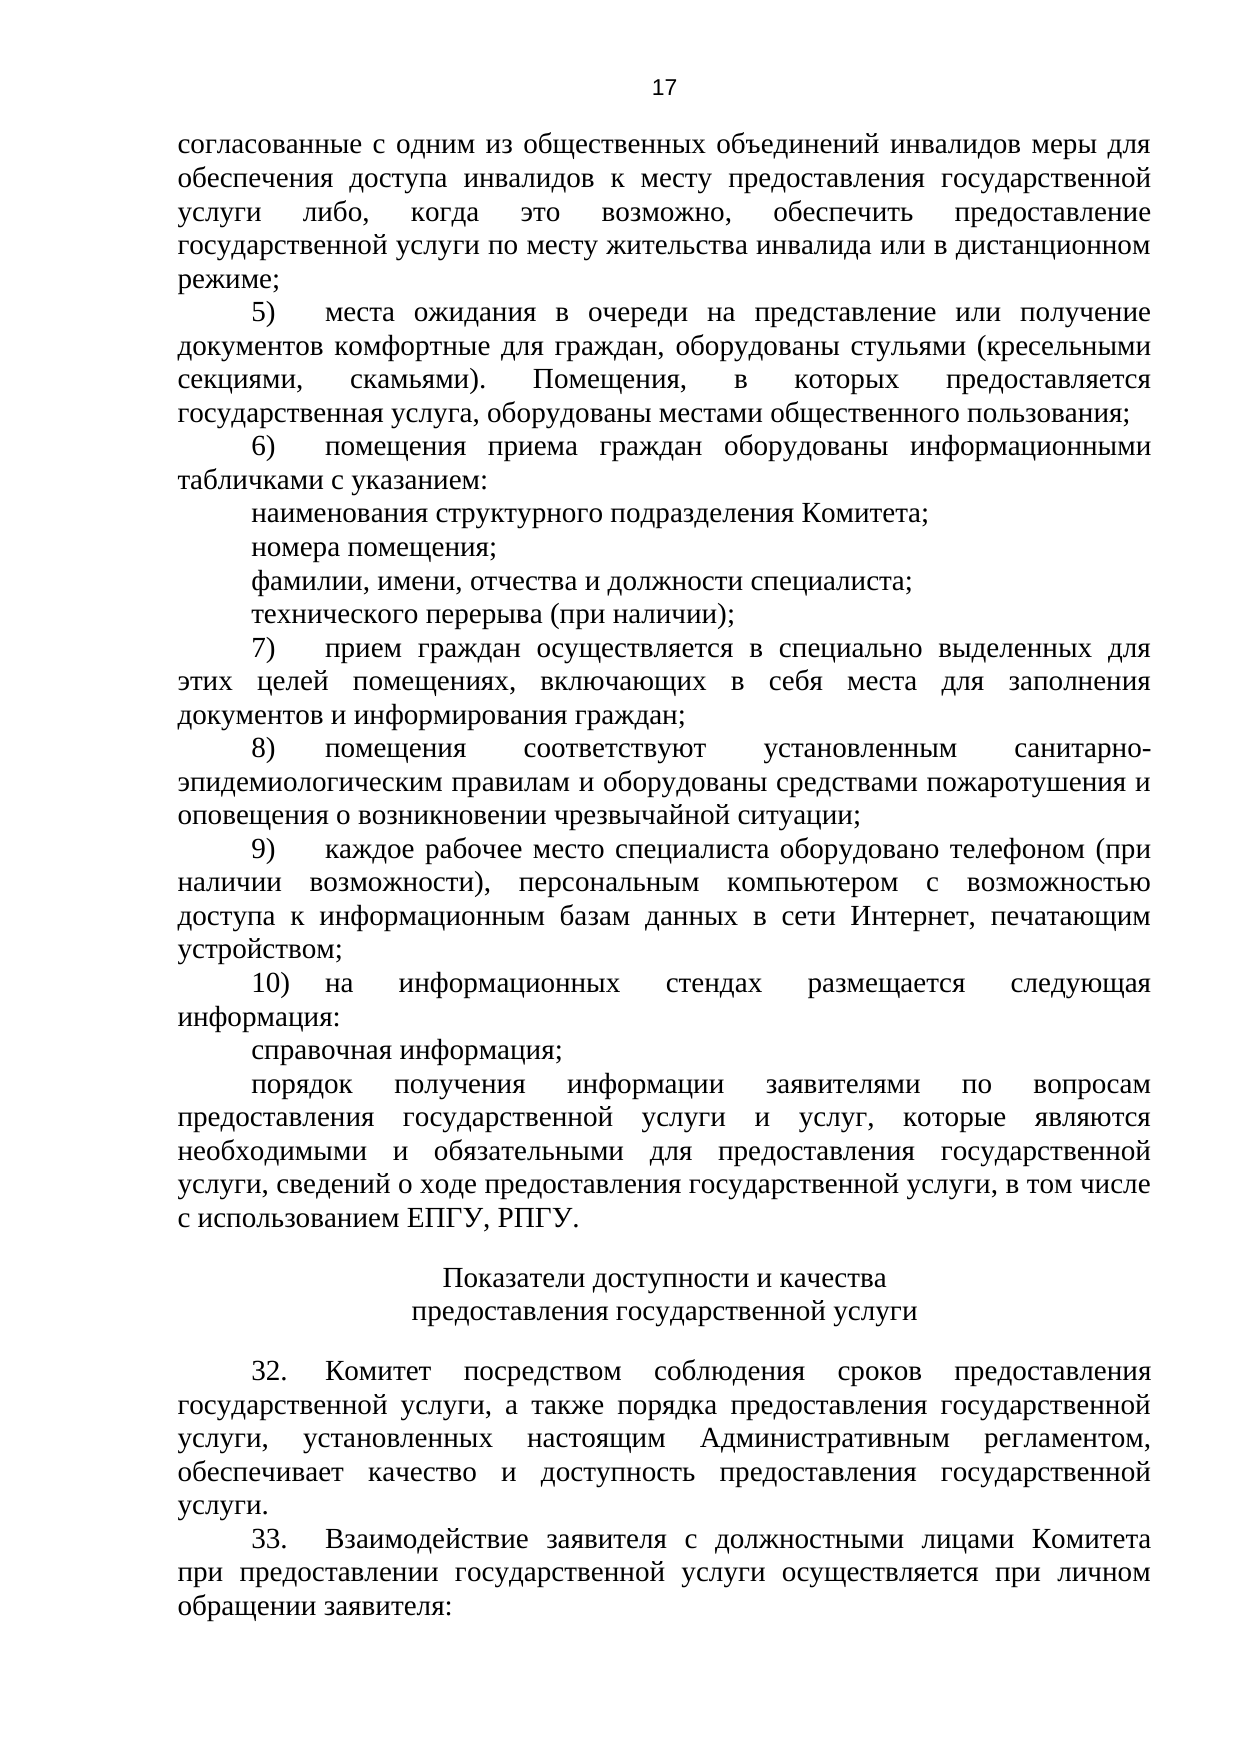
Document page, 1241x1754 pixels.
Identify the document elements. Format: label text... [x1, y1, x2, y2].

text порядок получения информации заявителями по вопросам предоставления государственной услуги и услуг, которые являются необходимыми и обязательными для предоставления государственной услуги, сведений о ходе предоставления государственной услуги, в том числе с использованием ЕПГУ, РПГУ. [177, 1066, 1152, 1233]
text 9) каждое рабочее место специалиста оборудовано телефоном (при наличии возможности), персональным компьютером с возможностью доступа к информационным базам данных в сети Интернет, печатающим устройством; [177, 831, 1152, 965]
text наименования структурного подразделения Комитета; [177, 496, 1152, 529]
text 33. Взаимодействие заявителя с должностными лицами Комитета при предоставлении государственной услуги осуществляется при личном обращении заявителя: [177, 1521, 1152, 1622]
text технического перерыва (при наличии); [177, 596, 1152, 630]
text 7) прием граждан осуществляется в специально выделенных для этих целей помещениях, включающих в себя места для заполнения документов и информирования граждан; [177, 630, 1152, 730]
text 6) помещения приема граждан оборудованы информационными табличками с указанием: [177, 428, 1152, 496]
text 32. Комитет посредством соблюдения сроков предоставления государственной услуги, а также порядка предоставления государственной услуги, установленных настоящим Административным регламентом, обеспечивает качество и доступность предоставления государственной услуги. [177, 1353, 1152, 1521]
text номера помещения; [177, 529, 1152, 563]
text 8) помещения соответствуют установленным санитарно-эпидемиологическим правилам и оборудованы средствами пожаротушения и оповещения о возникновении чрезвычайной ситуации; [177, 730, 1152, 831]
text справочная информация; [177, 1032, 1152, 1066]
text 5) места ожидания в очереди на представление или получение документов комфортные для граждан, оборудованы стульями (кресельными секциями, скамьями). Помещения, в которых предоставляется государственная услуга, оборудованы местами общественного пользования; [177, 294, 1152, 428]
text фамилии, имени, отчества и должности специалиста; [177, 563, 1152, 596]
text Показатели доступности и качества [177, 1260, 1152, 1293]
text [177, 127, 1152, 294]
text 10) на информационных стендах размещается следующая информация: [177, 965, 1152, 1032]
text предоставления государственной услуги [177, 1293, 1152, 1327]
